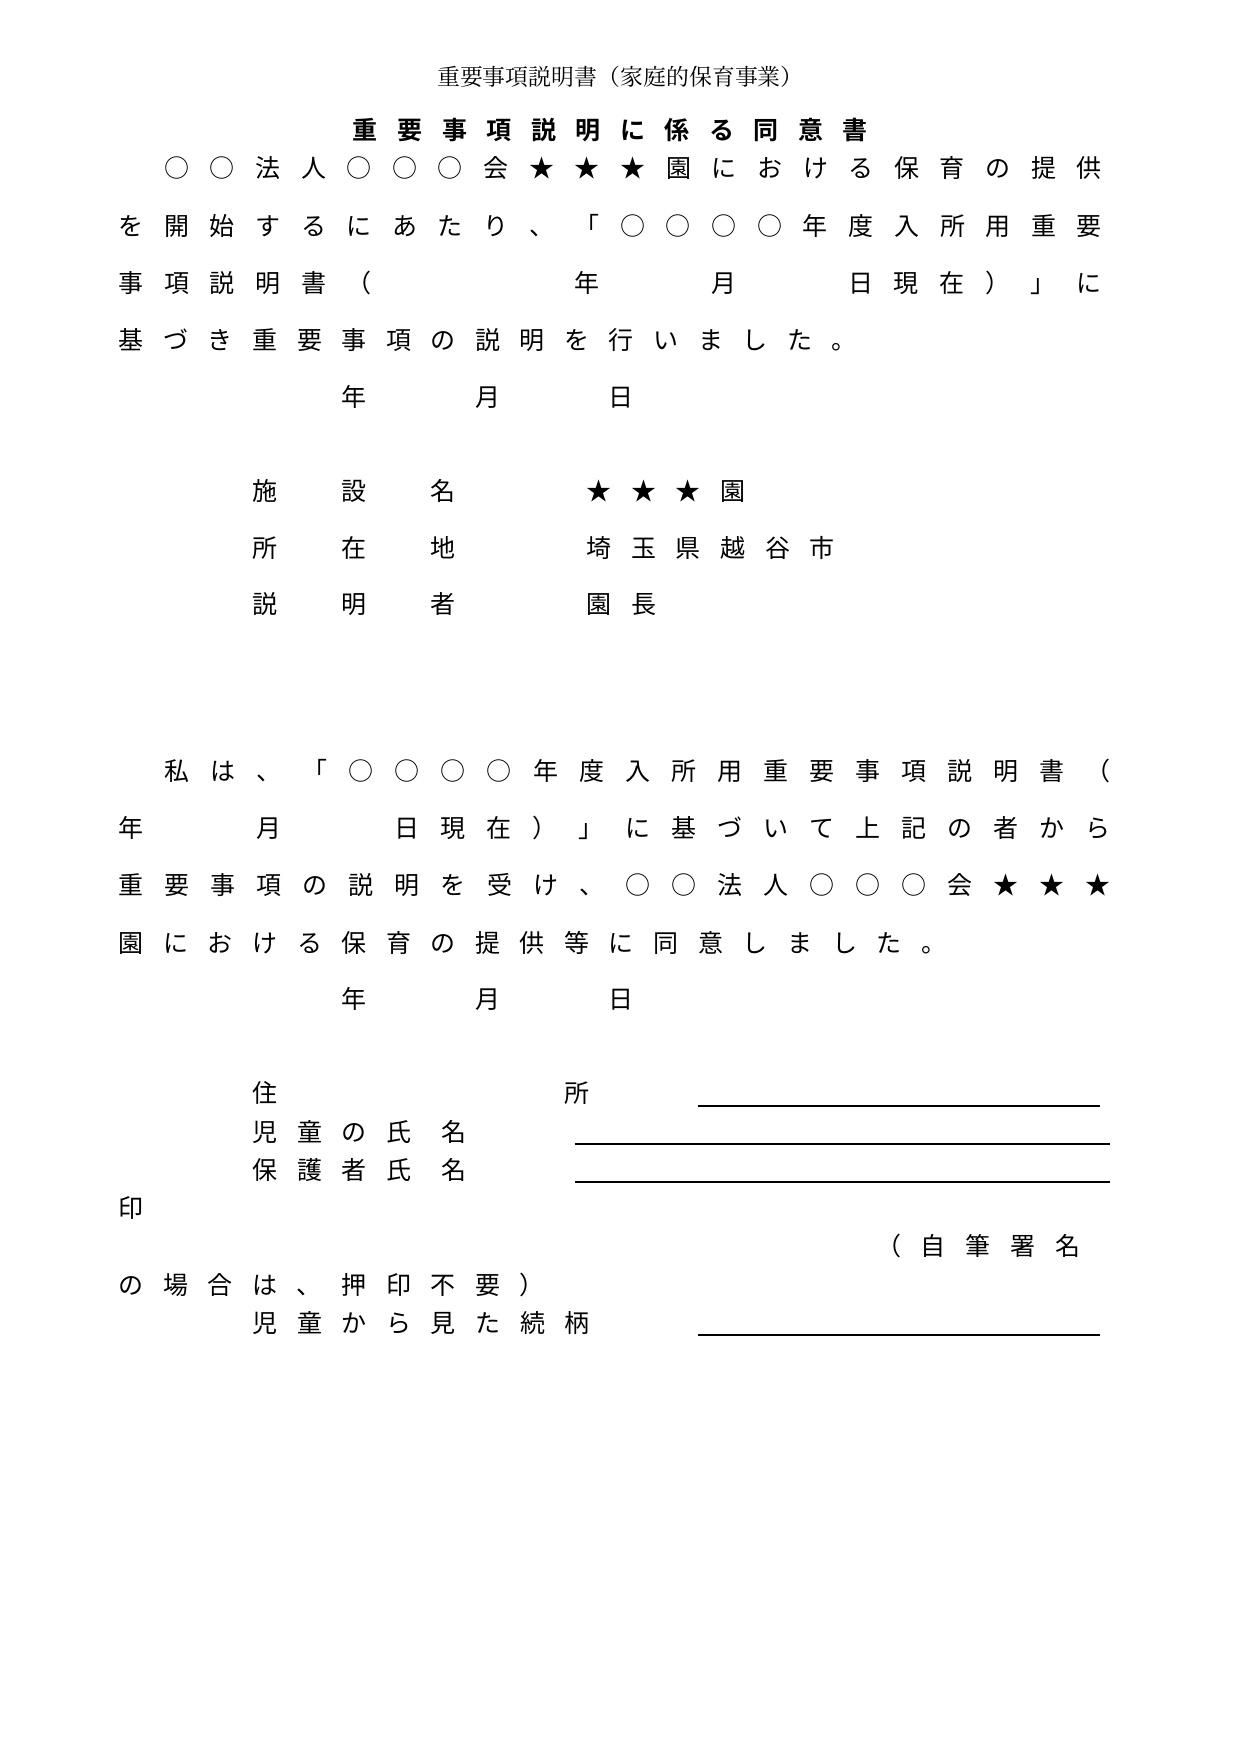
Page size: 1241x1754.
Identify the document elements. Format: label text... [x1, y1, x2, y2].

text 説 明 者 園長 [118, 583, 1022, 622]
text 重要事項説明に係る同意書 [118, 110, 1122, 148]
text 私は、「○○○○年度入所用重要事項説明書（ 年 月 日現在）」に基づいて上記の者から重要事項の説明を受け、○○法人○○○会★★★園における保育の提供等に同意しました。 [118, 750, 1131, 960]
text ○○法人○○○会★★★園における保育の提供を開始するにあたり、「○○○○年度入所用重要事項説明書（ 年 月 日現在）」に基づき重要事項の説明を行いました。 [118, 148, 1122, 358]
text 年 月 日 [118, 978, 1122, 1017]
text 年 月 日 [118, 376, 1122, 414]
text 施 設 名 ★★★園 [118, 471, 1112, 509]
text 保護者氏名 印 [118, 1149, 1131, 1226]
text （自筆署名の場合は、押印不要） [118, 1226, 1131, 1302]
text 児童の氏名 [118, 1111, 1131, 1149]
text 児童から見た続柄 [118, 1302, 1122, 1341]
text 住 所 [118, 1073, 1131, 1111]
text 所 在 地 埼玉県越谷市 [118, 527, 1112, 565]
